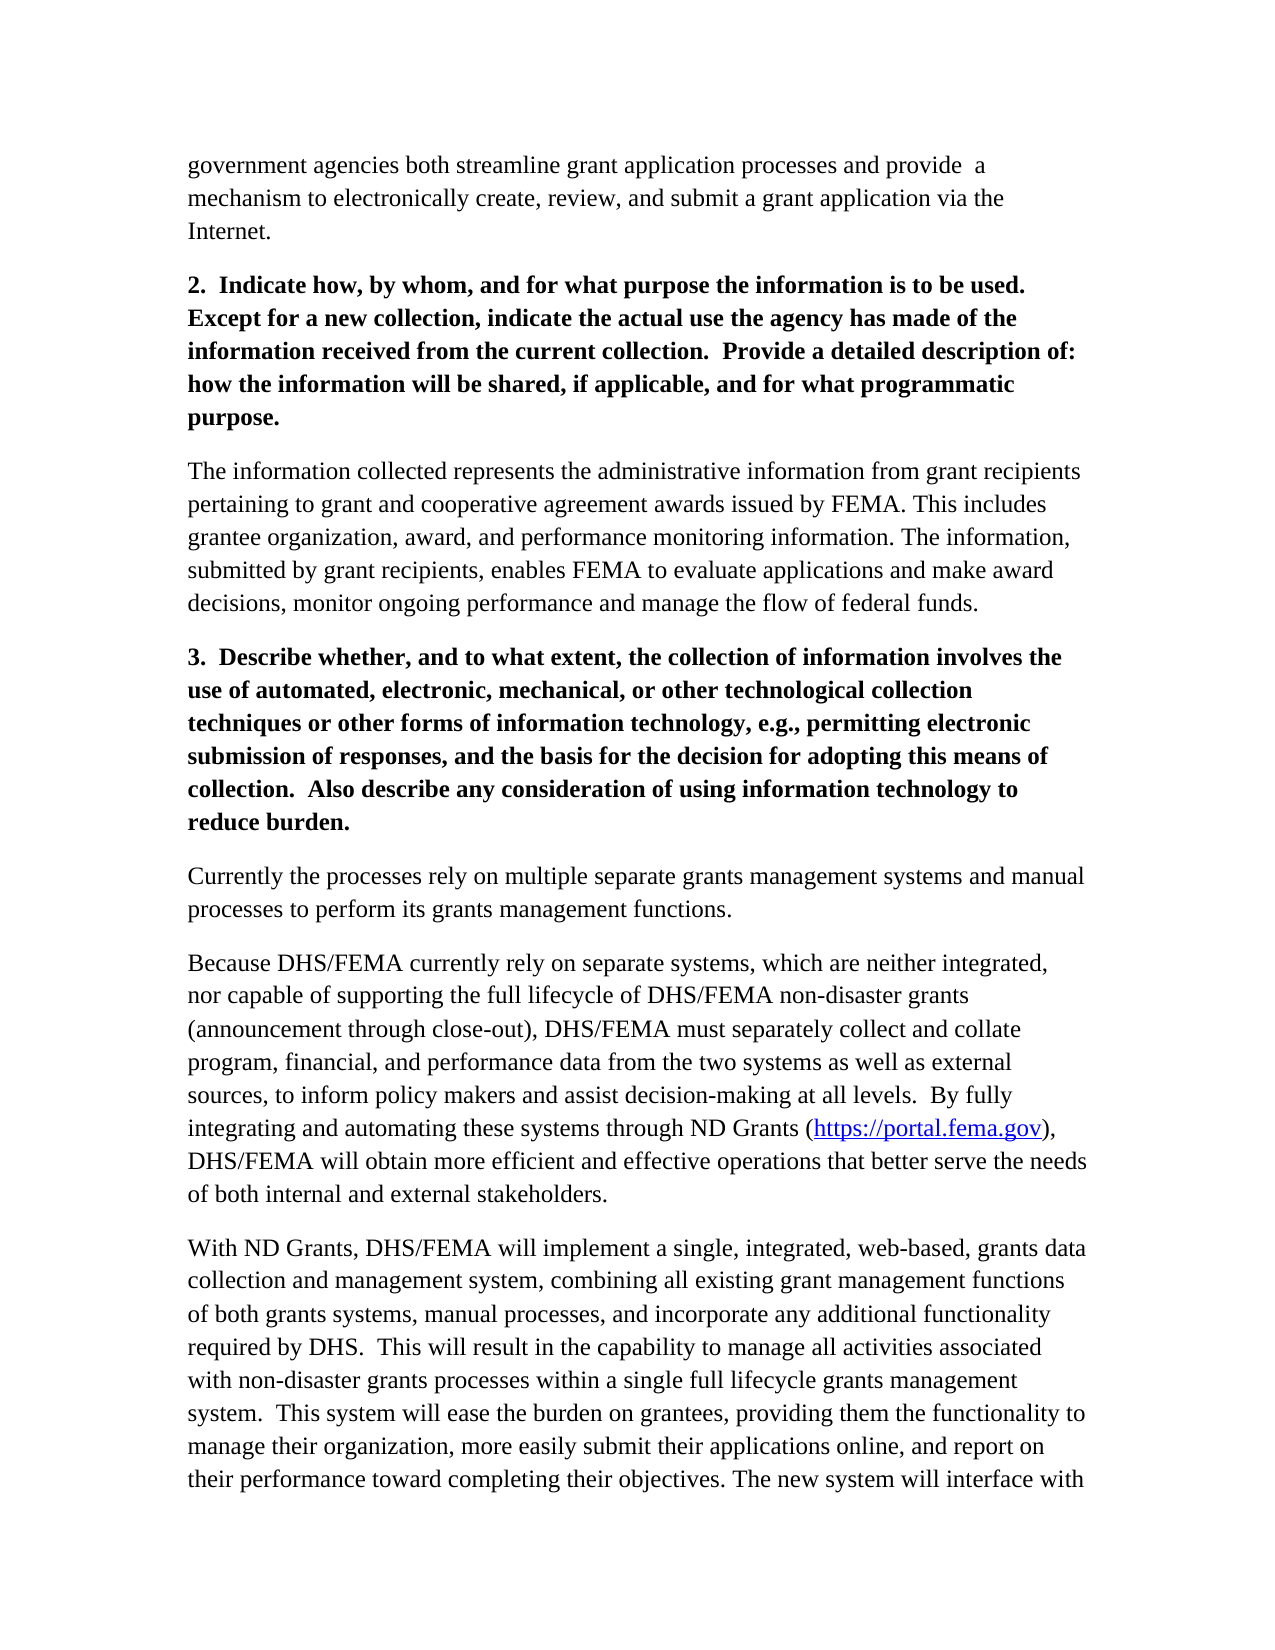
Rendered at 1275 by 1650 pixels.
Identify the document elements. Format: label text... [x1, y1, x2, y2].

text Because DHS/FEMA currently rely on separate systems, which are neither integrated, nor capable of supporting the full lifecycle of DHS/FEMA non-disaster grants (announcement through close-out), DHS/FEMA must separately collect and collate program, financial, and performance data from the two systems as well as external sources, to inform policy makers and assist decision-making at all levels. By fully integrating and automating these systems through ND Grants (https://portal.fema.gov), DHS/FEMA will obtain more efficient and effective operations that better serve the needs of both internal and external stakeholders. [187, 948, 1087, 1207]
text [187, 150, 1087, 245]
text The information collected represents the administrative information from grant recipients pertaining to grant and cooperative agreement awards issued by FEMA. This includes grantee organization, award, and performance monitoring information. The information, submitted by grant recipients, enables FEMA to evaluate applications and make award decisions, monitor ongoing performance and manage the flow of federal funds. [187, 456, 1087, 617]
text 3. Describe whether, and to what extent, the collection of information involves the use of automated, electronic, mechanical, or other technological collection techniques or other forms of information technology, e.g., permitting electronic submission of responses, and the basis for the decision for adopting this means of collection. Also describe any consideration of using information technology to reduce burden. [187, 642, 1087, 836]
text 2. Indicate how, by whom, and for what purpose the information is to be used. Except for a new collection, indicate the actual use the agency has made of the information received from the current collection. Provide a detailed description of: how the information will be shared, if applicable, and for what programmatic purpose. [187, 270, 1087, 431]
text Currently the processes rely on multiple separate grants management systems and manual processes to perform its grants management functions. [187, 861, 1087, 922]
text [187, 1233, 1087, 1492]
